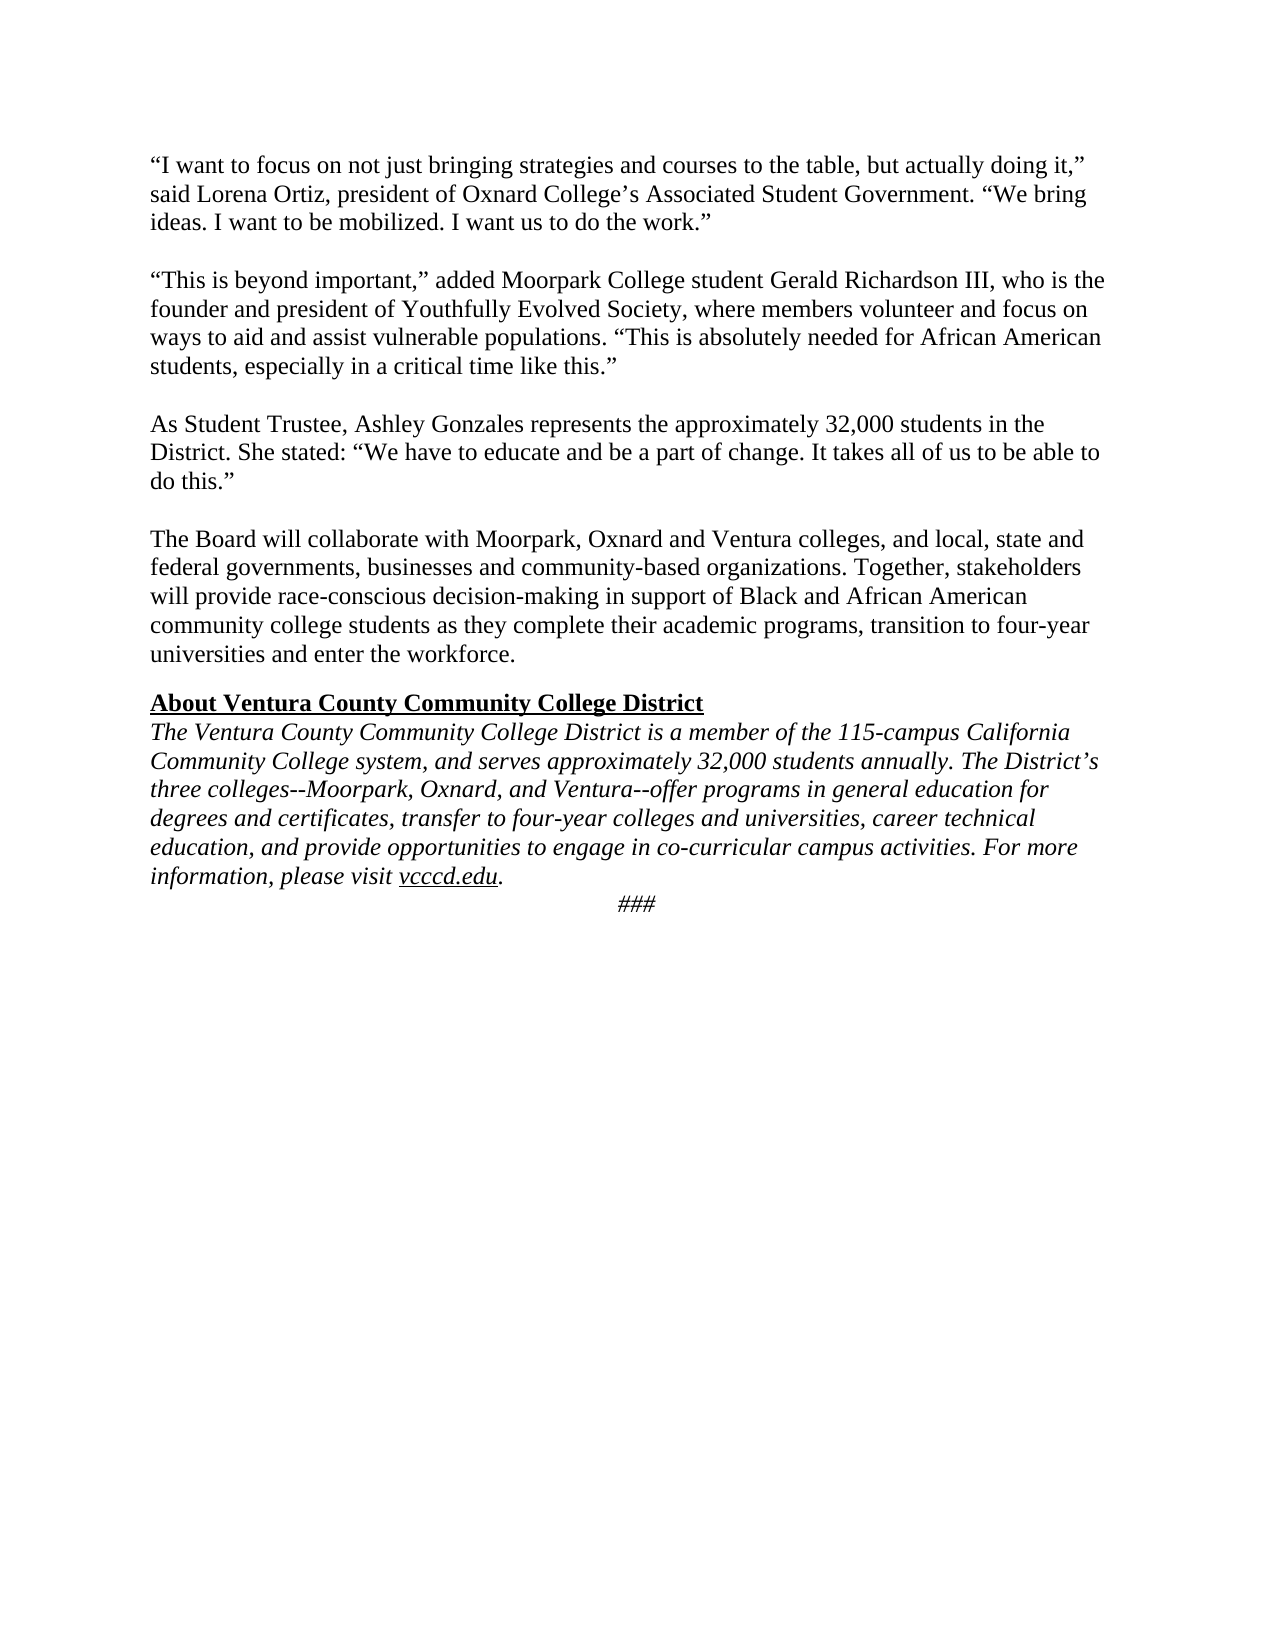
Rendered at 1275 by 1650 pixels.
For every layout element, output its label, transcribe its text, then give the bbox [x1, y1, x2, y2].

text As Student Trustee, Ashley Gonzales represents the approximately 32,000 students in the District. She stated: “We have to educate and be a part of change. It takes all of us to be able to do this.” [150, 409, 1125, 495]
text “I want to focus on not just bringing strategies and courses to the table, but actually doing it,” said Lorena Ortiz, president of Oxnard College’s Associated Student Government. “We bring ideas. I want to be mobilized. I want us to do the work.” [150, 150, 1125, 236]
text The Board will collaborate with Moorpark, Oxnard and Ventura colleges, and local, state and federal governments, businesses and community-based organizations. Together, stakeholders will provide race-conscious decision-making in support of Black and African American community college students as they complete their academic programs, transition to four-year universities and enter the workforce. [150, 524, 1125, 667]
text About Ventura County Community College District The Ventura County Community College District is a member of the 115-campus California Community College system, and serves approximately 32,000 students annually. The District’s three colleges--Moorpark, Oxnard, and Ventura--offer programs in general education for degrees and certificates, transfer to four-year colleges and universities, career technical education, and provide opportunities to engage in co-curricular campus activities. For more information, please visit vcccd.edu. [150, 688, 1125, 889]
text “This is beyond important,” added Moorpark College student Gerald Richardson III, who is the founder and president of Youthfully Evolved Society, where members volunteer and focus on ways to aid and assist vulnerable populations. “This is absolutely needed for African American students, especially in a critical time like this.” [150, 265, 1125, 380]
text ### [150, 889, 1125, 918]
